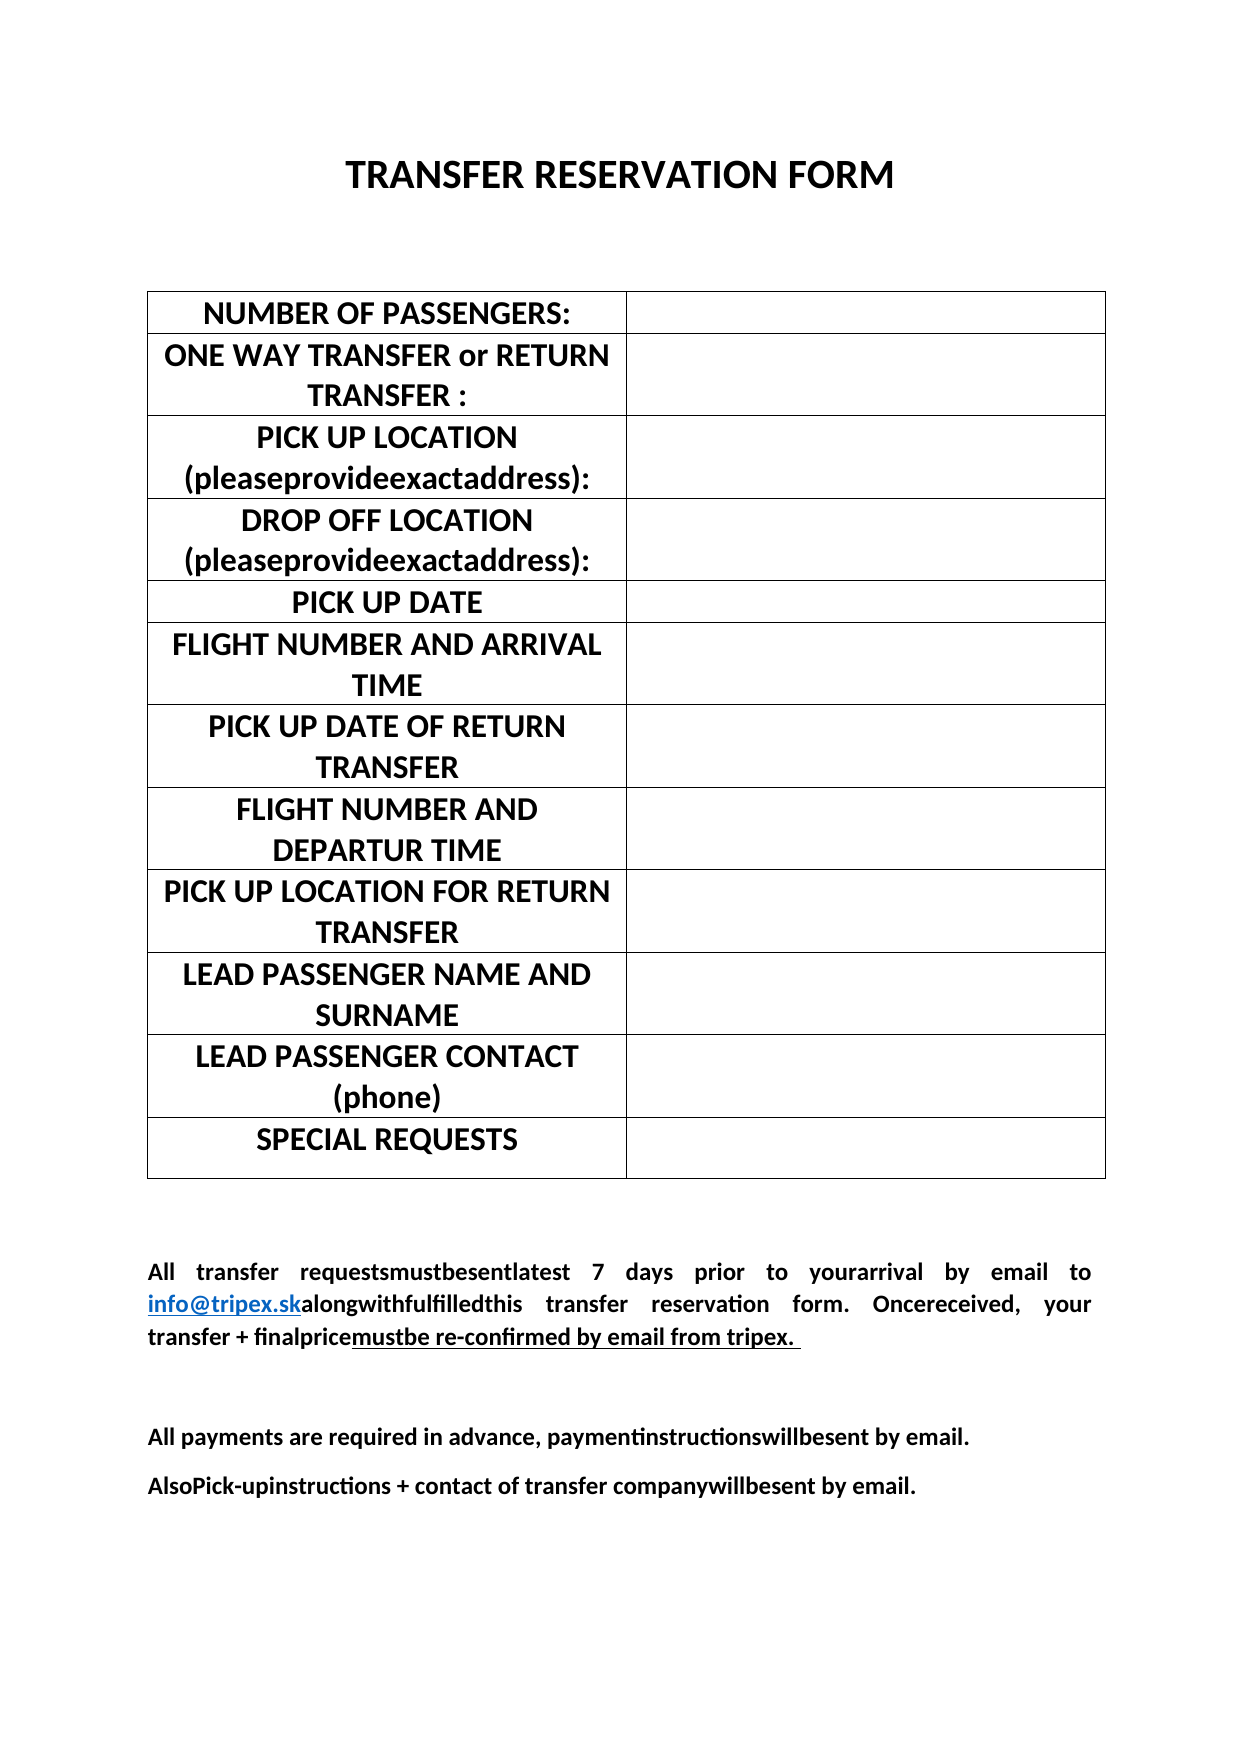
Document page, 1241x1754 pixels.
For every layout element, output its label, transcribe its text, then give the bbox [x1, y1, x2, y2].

table_cell FLIGHT NUMBER AND DEPARTUR TIME [148, 788, 626, 869]
table_cell [627, 1035, 1105, 1117]
table_cell [627, 499, 1105, 580]
table_cell [627, 334, 1105, 415]
table_header NUMBER OF PASSENGERS: [148, 292, 626, 332]
table_cell [627, 705, 1105, 787]
table_cell [627, 1118, 1105, 1178]
text All transfer requestsmustbesentlatest 7 days prior to yourarrival by email to info@tripex.skalongwithfulfilledthis transfer reservation form. Oncereceived, your transfer + finalpricemustbe re-confirmed by email from tripex. [148, 1256, 1093, 1352]
table_cell [627, 623, 1105, 704]
text TRANSFER RESERVATION FORM [148, 148, 1093, 198]
table_cell SPECIAL REQUESTS [148, 1118, 626, 1178]
text All payments are required in advance, paymentinstructionswillbesent by email. [148, 1421, 1093, 1451]
table_cell PICK UP LOCATION (pleaseprovideexactaddress): [148, 416, 626, 497]
table_cell DROP OFF LOCATION (pleaseprovideexactaddress): [148, 499, 626, 580]
table_cell PICK UP LOCATION FOR RETURN TRANSFER [148, 870, 626, 952]
table_header [627, 292, 1105, 332]
table_cell [627, 788, 1105, 869]
table_cell LEAD PASSENGER NAME AND SURNAME [148, 953, 626, 1034]
table_cell PICK UP DATE [148, 581, 626, 622]
table_cell ONE WAY TRANSFER or RETURN TRANSFER : [148, 334, 626, 415]
table_cell LEAD PASSENGER CONTACT (phone) [148, 1035, 626, 1117]
table_cell [627, 953, 1105, 1034]
table_cell [627, 416, 1105, 497]
table_cell [627, 870, 1105, 952]
table_cell PICK UP DATE OF RETURN TRANSFER [148, 705, 626, 787]
text AlsoPick-upinstructions + contact of transfer companywillbesent by email. [148, 1470, 1093, 1501]
table_cell FLIGHT NUMBER AND ARRIVAL TIME [148, 623, 626, 704]
table_cell [627, 581, 1105, 622]
